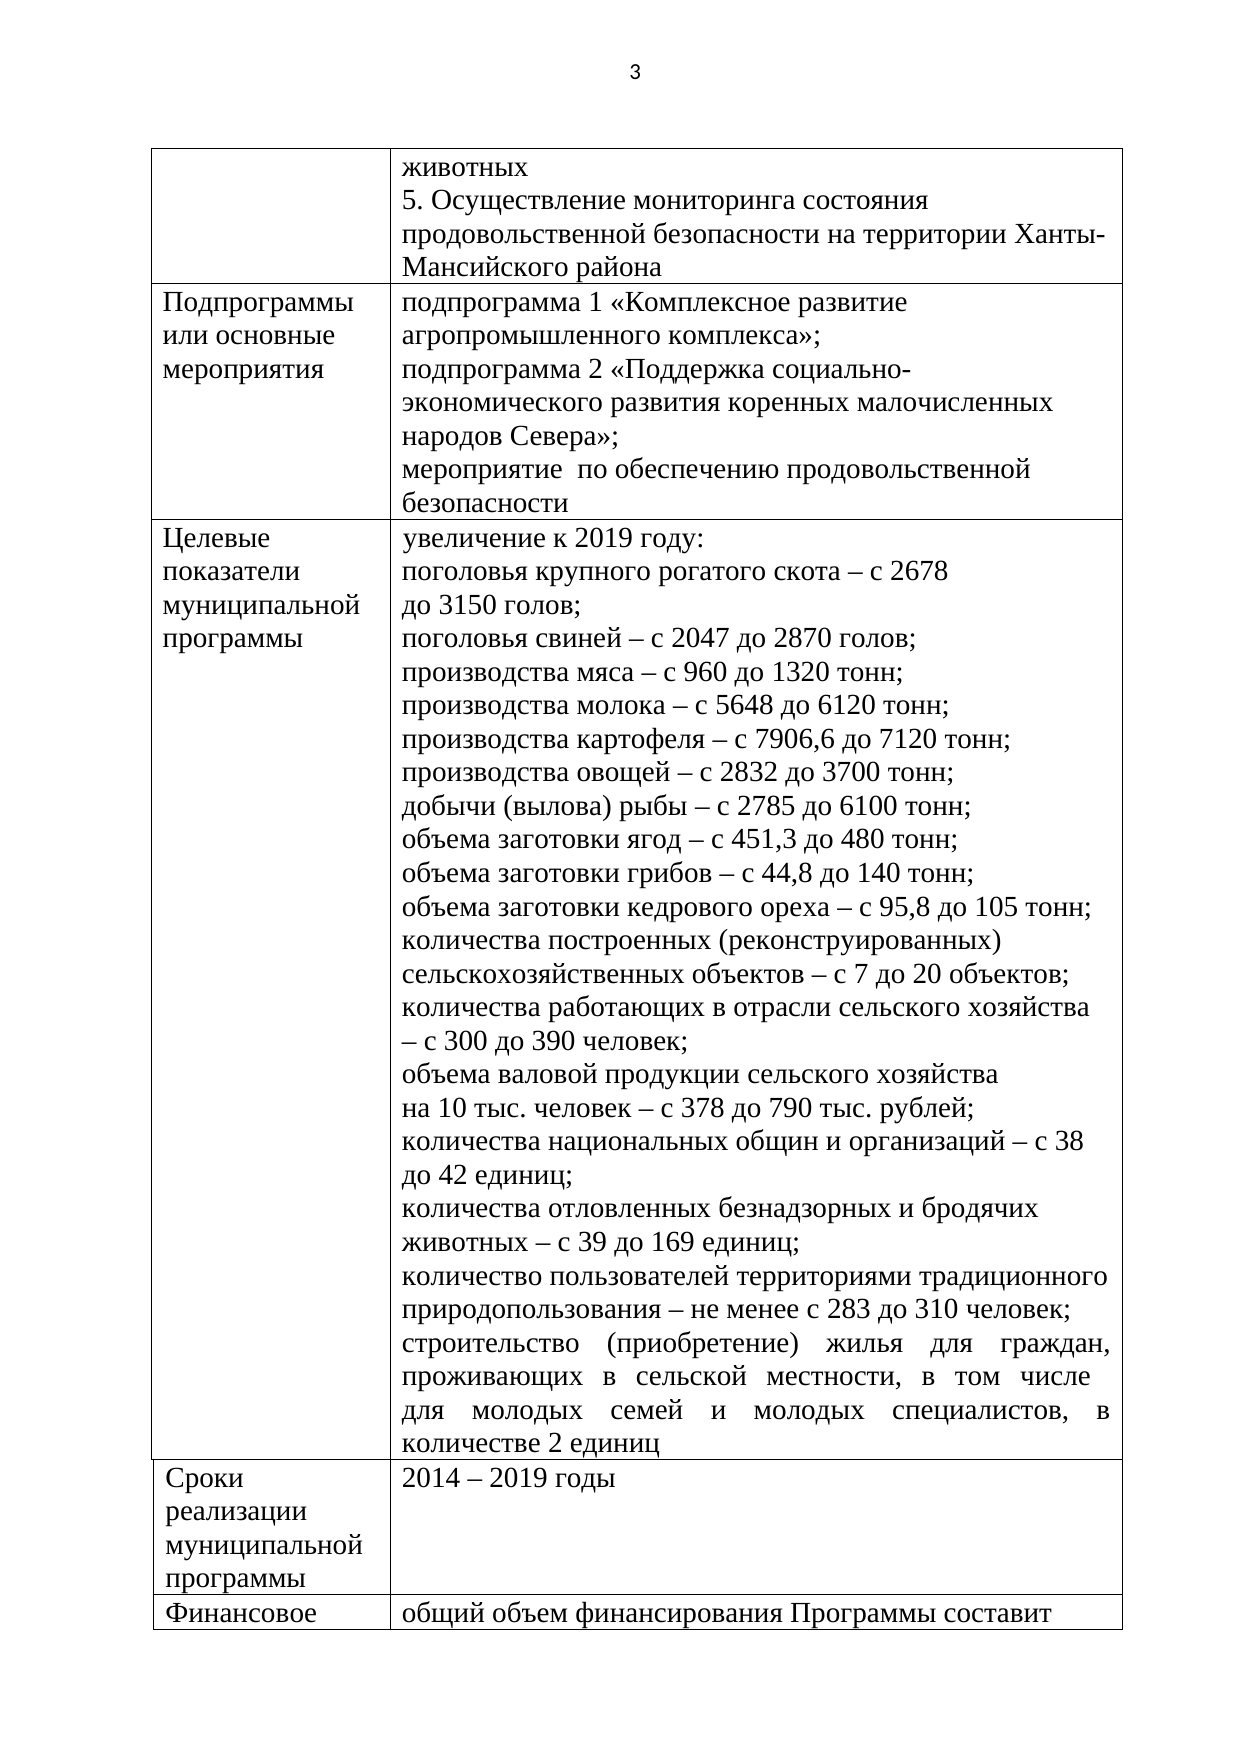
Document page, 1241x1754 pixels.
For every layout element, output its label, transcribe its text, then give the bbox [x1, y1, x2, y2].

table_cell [154, 1595, 390, 1629]
table_cell подпрограмма 1 «Комплексное развитие агропромышленного комплекса»; подпрограмма 2 «Поддержка социально-экономического развития коренных малочисленных народов Севера»; мероприятие по обеспечению продовольственной безопасности [391, 284, 1122, 519]
table_cell 2014 – 2019 годы [391, 1460, 1122, 1594]
table_cell Подпрограммы или основные мероприятия [152, 284, 390, 519]
table_cell увеличение к 2019 году: поголовья крупного рогатого скота – с 2678 до 3150 голов; поголовья свиней – с 2047 до 2870 голов; производства мяса – с 960 до 1320 тонн; производства молока – с 5648 до 6120 тонн; производства картофеля – с 7906,6 до 7120 тонн; производства овощей – с 2832 до 3700 тонн; добычи (вылова) рыбы – с 2785 до 6100 тонн; объема заготовки ягод – с 451,3 до 480 тонн; объема заготовки грибов – с 44,8 до 140 тонн; объема заготовки кедрового ореха – с 95,8 до 105 тонн; количества построенных (реконструированных) сельскохозяйственных объектов – с 7 до 20 объектов; количества работающих в отрасли сельского хозяйства – с 300 до 390 человек; объема валовой продукции сельского хозяйства на 10 тыс. человек – с 378 до 790 тыс. рублей; количества национальных общин и организаций – с 38 до 42 единиц; количества отловленных безнадзорных и бродячих животных – с 39 до 169 единиц; количество пользователей территориями традиционного природопользования – не менее с 283 до 310 человек; строительство (приобретение) жилья для граждан, проживающих в сельской местности, в том числе для молодых семей и молодых специалистов, в количестве 2 единиц [391, 520, 1122, 1459]
table_cell Целевые показатели муниципальной программы [152, 520, 390, 1459]
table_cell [391, 149, 1122, 283]
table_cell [391, 1595, 1122, 1629]
table_cell Сроки реализации муниципальной программы [154, 1460, 390, 1594]
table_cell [152, 149, 390, 283]
